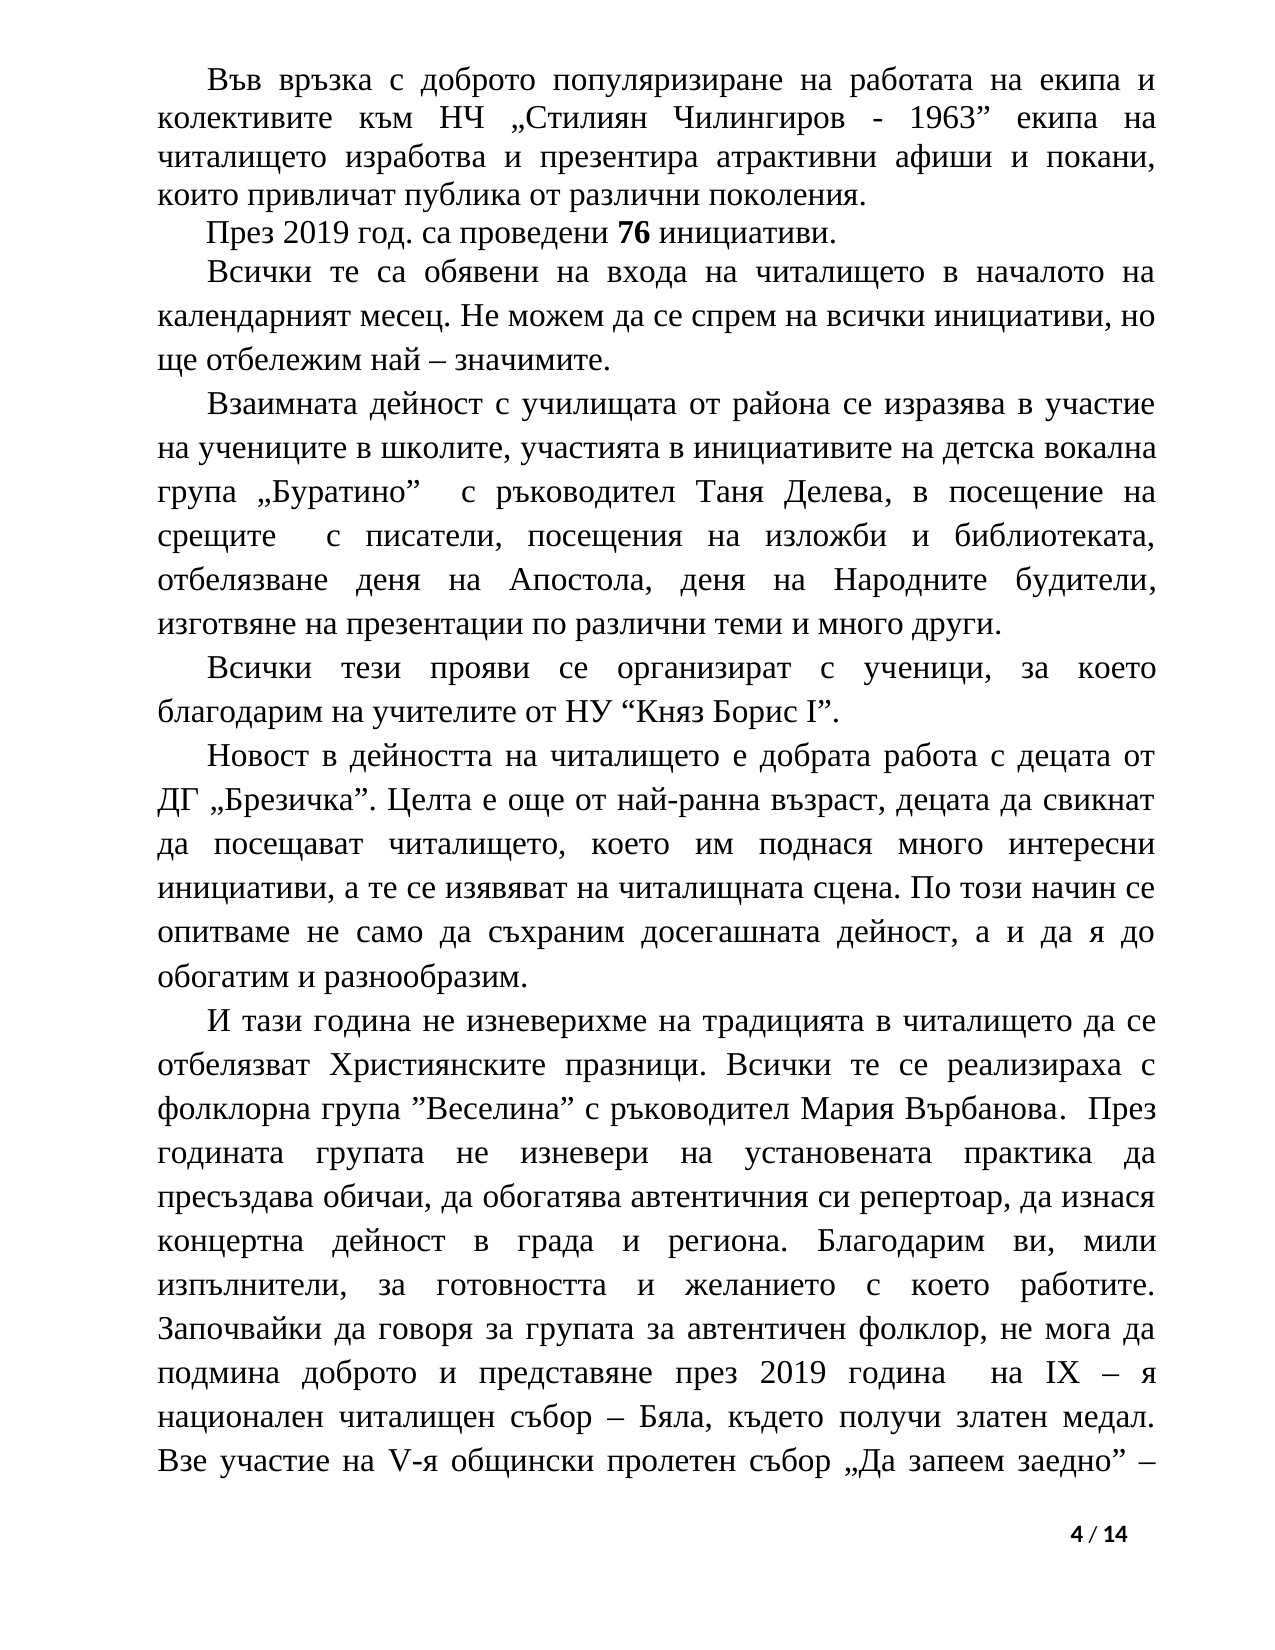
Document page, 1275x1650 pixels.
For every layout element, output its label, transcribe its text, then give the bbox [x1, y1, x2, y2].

text Новост в дейността на читалището е добрата работа с децата от ДГ „Брезичка”. Целта е още от най-ранна възраст, децата да свикнат да посещават читалището, което им поднася много интересни инициативи, а те се изявяват на читалищната сцена. По този начин се опитваме не само да съхраним досегашната дейност, а и да я до обогатим и разнообразим. [157, 736, 1156, 994]
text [157, 1000, 1156, 1479]
text Във връзка с доброто популяризиране на работата на екипа и колективите към НЧ „Стилиян Чилингиров - 1963” екипа на читалището изработва и презентира атрактивни афиши и покани, които привличат публика от различни поколения. [157, 59, 1156, 212]
text Всички те са обявени на входа на читалището в началото на календарният месец. Не можем да се спрем на всички инициативи, но ще отбележим най – значимите. [157, 251, 1156, 377]
text Всички тези прояви се организират с ученици, за което благодарим на учителите от НУ “Княз Борис I”. [157, 647, 1156, 730]
text През 2019 год. са проведени 76 инициативи. [148, 212, 1156, 251]
text Взаимната дейност с училищата от района се изразява в участие на учениците в школите, участията в инициативите на детска вокална група „Буратино” с ръководител Таня Делева, в посещение на срещите с писатели, посещения на изложби и библиотеката, отбелязване деня на Апостола, деня на Народните будители, изготвяне на презентации по различни теми и много други. [157, 383, 1156, 642]
